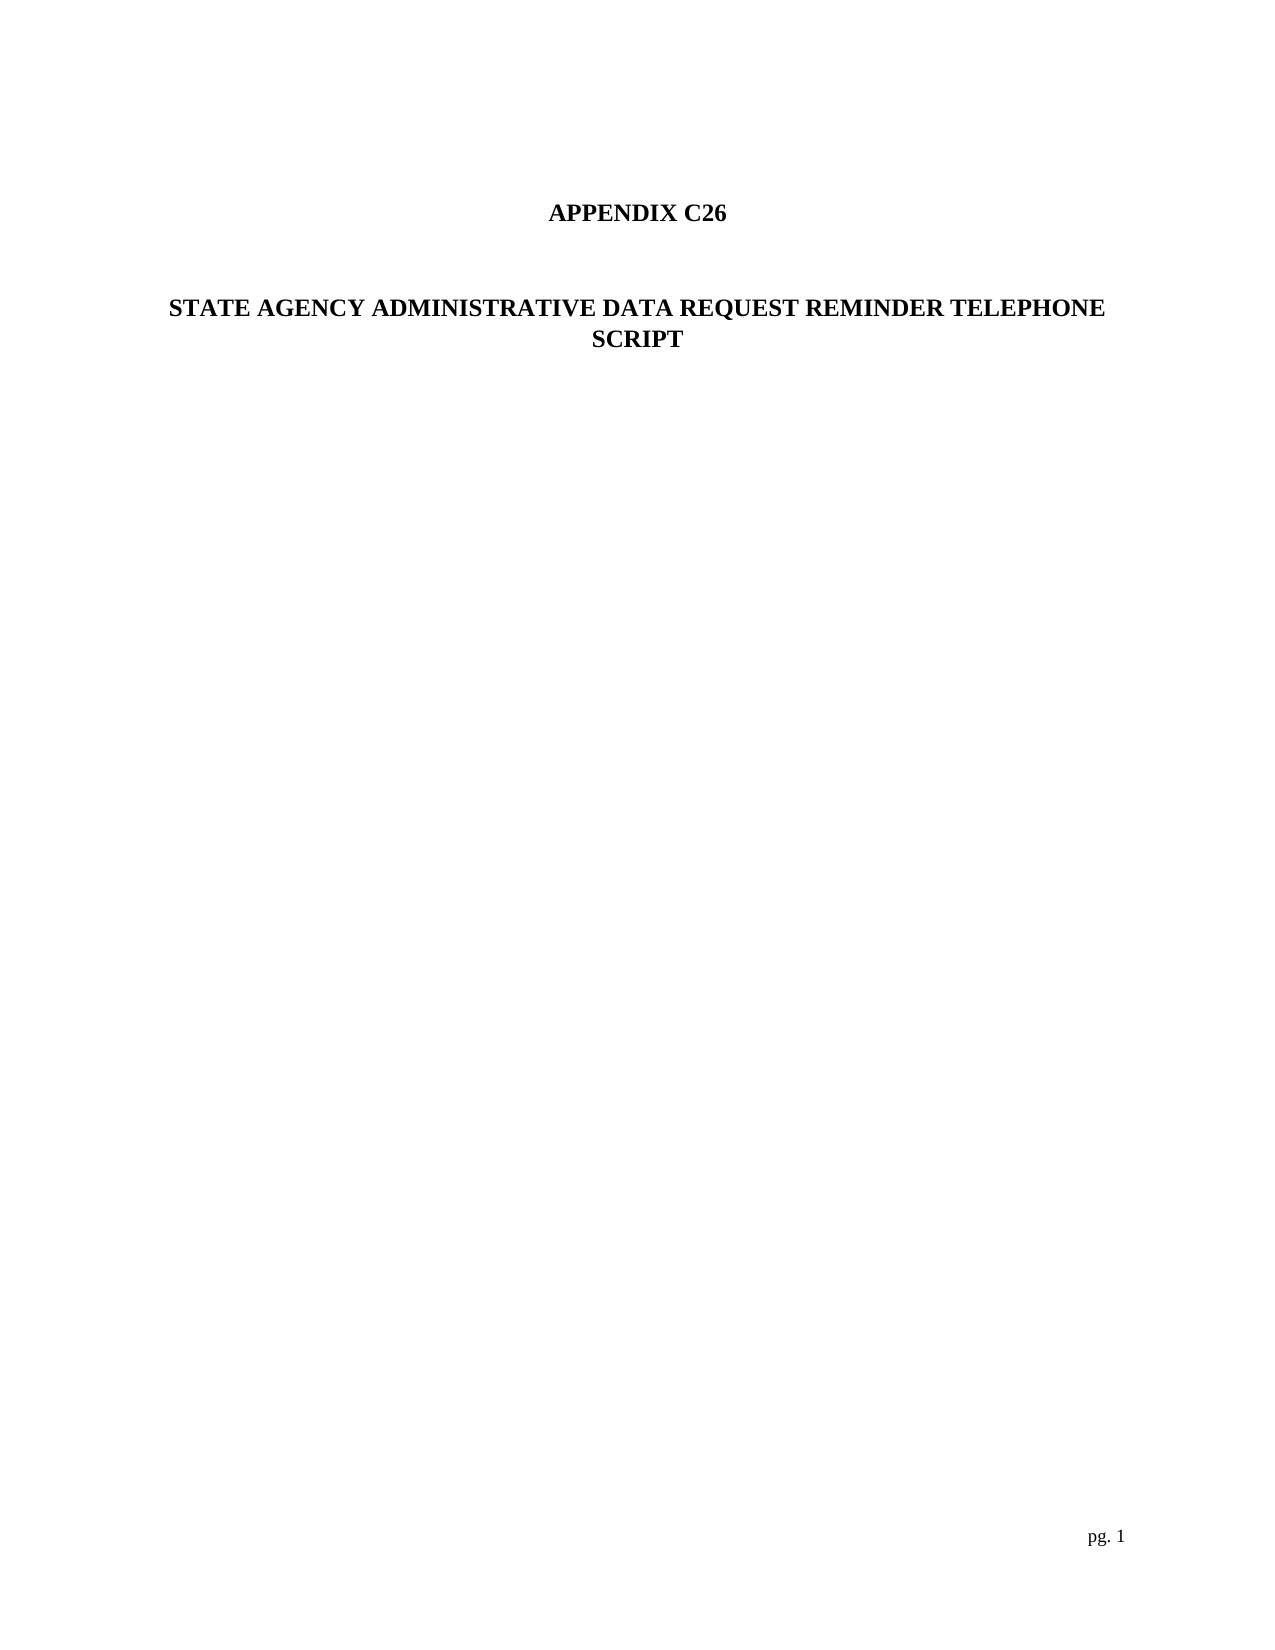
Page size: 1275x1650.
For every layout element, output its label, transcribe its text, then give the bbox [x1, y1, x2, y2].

text STATE AGENCY ADMINISTRATIVE DATA REQUEST REMINDER TELEPHONE SCRIPT [150, 293, 1125, 353]
text APPENDIX C26 [150, 198, 1125, 226]
